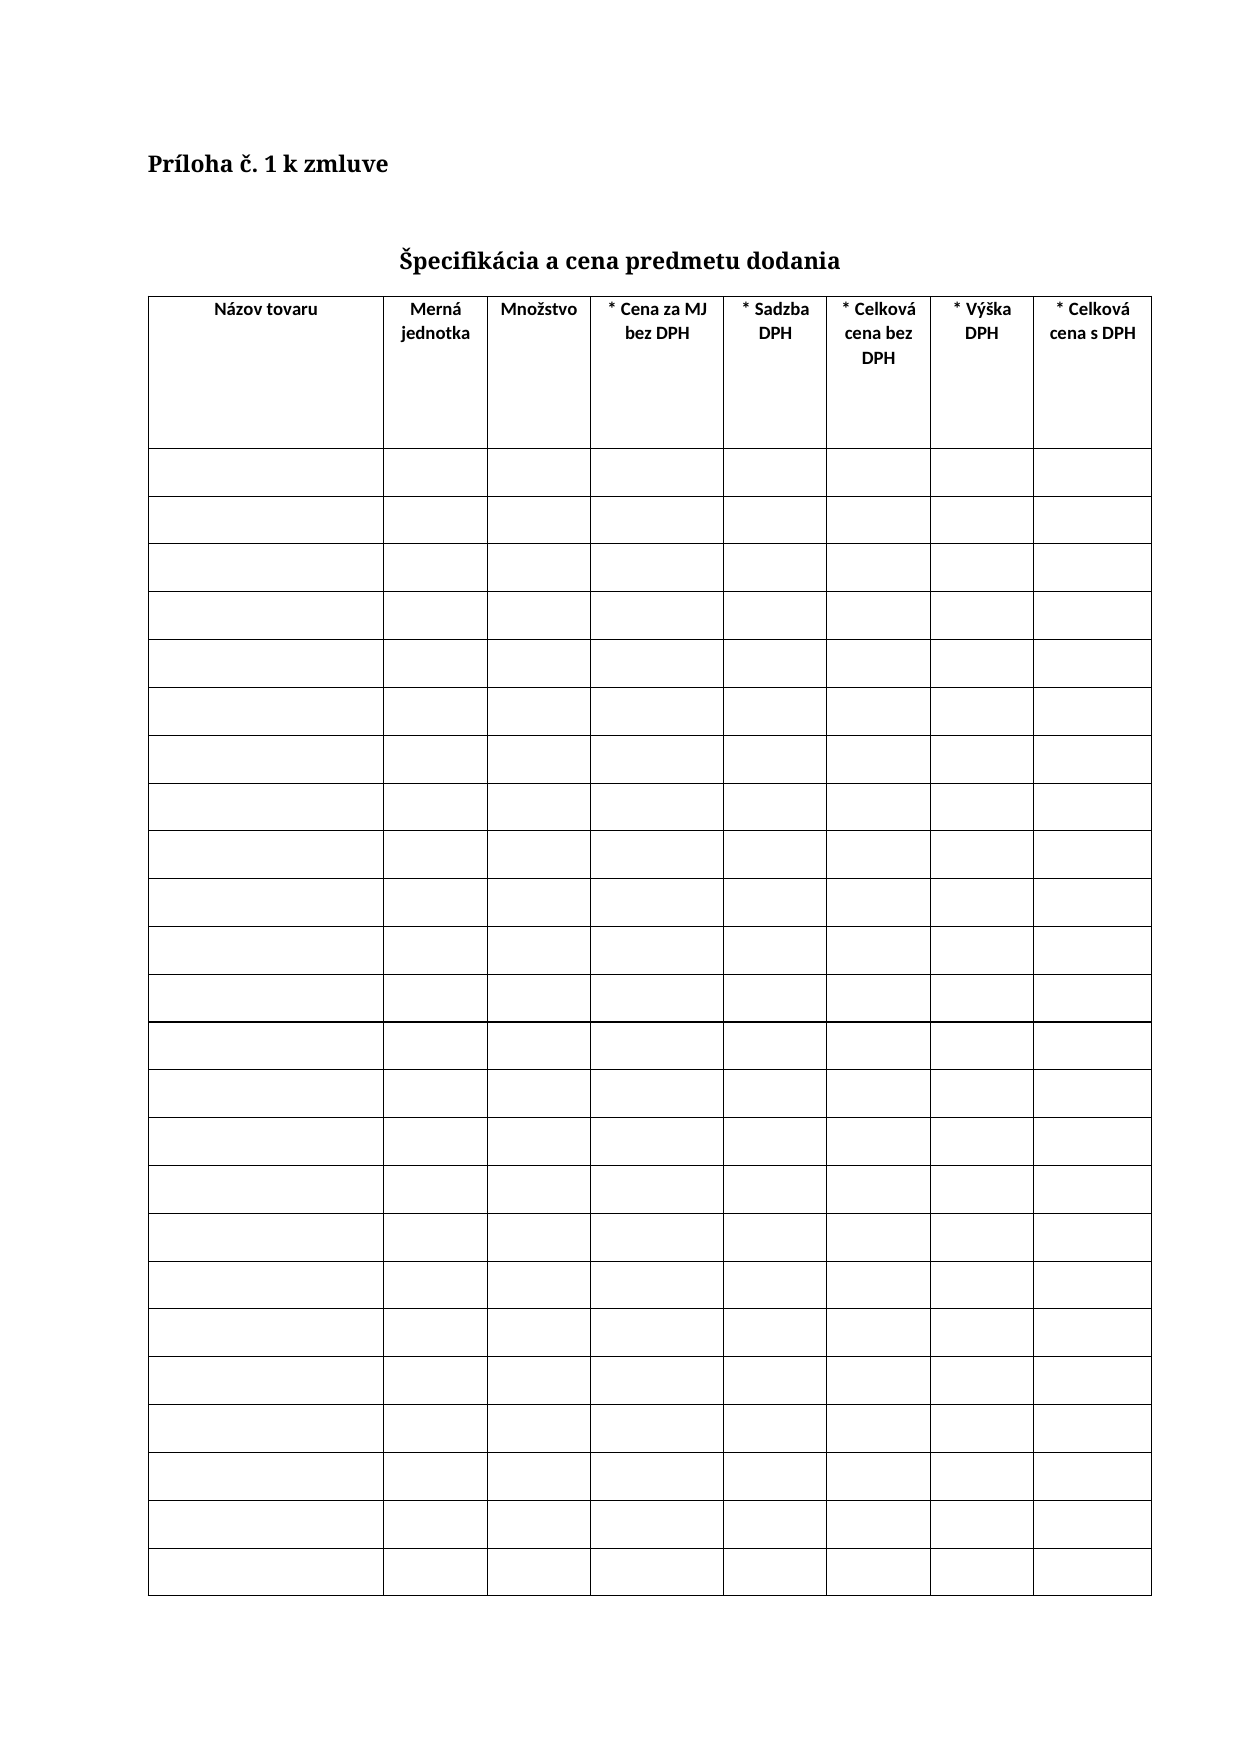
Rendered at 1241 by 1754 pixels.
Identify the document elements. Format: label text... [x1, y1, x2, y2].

table_cell [1034, 544, 1151, 591]
table_cell [488, 1214, 590, 1261]
table_cell [149, 784, 383, 830]
table_cell [931, 688, 1033, 734]
table_cell [1034, 784, 1151, 830]
table_cell [591, 1549, 723, 1595]
table_cell [488, 497, 590, 543]
table_cell [149, 1357, 383, 1404]
table_cell [591, 592, 723, 639]
table_cell [591, 1309, 723, 1356]
table_cell [149, 640, 383, 687]
table_cell [827, 1405, 930, 1452]
table_cell [384, 784, 487, 830]
table_cell [384, 975, 487, 1021]
table_cell [1034, 1214, 1151, 1261]
table_cell [149, 879, 383, 926]
table_cell [384, 1214, 487, 1261]
table_cell [384, 544, 487, 591]
table_cell [1034, 449, 1151, 496]
table_cell [149, 1453, 383, 1499]
table_cell [591, 497, 723, 543]
table_cell [724, 784, 826, 830]
table_cell [591, 879, 723, 926]
table_cell [488, 640, 590, 687]
table_cell [1034, 497, 1151, 543]
table_cell [384, 1405, 487, 1452]
table_cell [591, 1405, 723, 1452]
table_cell [724, 688, 826, 734]
table_cell [384, 1309, 487, 1356]
table_cell [591, 1070, 723, 1117]
table_cell [827, 1070, 930, 1117]
table_cell [149, 1549, 383, 1595]
table_cell [827, 1118, 930, 1165]
table_cell [384, 927, 487, 974]
table_cell [724, 1501, 826, 1547]
table_cell [1034, 1166, 1151, 1213]
table_cell [931, 1262, 1033, 1308]
table_cell [724, 1357, 826, 1404]
table_cell [827, 784, 930, 830]
table_cell [384, 497, 487, 543]
table_cell [149, 975, 383, 1021]
table_header * Sadzba DPH [724, 297, 826, 448]
table_cell [488, 544, 590, 591]
table_cell [724, 1023, 826, 1069]
table_cell [1034, 640, 1151, 687]
table_cell [931, 736, 1033, 782]
table_cell [384, 1166, 487, 1213]
text Špecifikácia a cena predmetu dodania [148, 245, 1093, 276]
table_cell [1034, 927, 1151, 974]
table_cell [384, 1070, 487, 1117]
table_cell [931, 1453, 1033, 1499]
table_cell [724, 1070, 826, 1117]
table_cell [931, 1023, 1033, 1069]
table_cell [827, 736, 930, 782]
table_cell [1034, 1262, 1151, 1308]
table_cell [724, 927, 826, 974]
table_cell [488, 1309, 590, 1356]
table_cell [384, 688, 487, 734]
table_cell [384, 592, 487, 639]
table_cell [931, 1357, 1033, 1404]
table_cell [827, 449, 930, 496]
table_cell [931, 1405, 1033, 1452]
table_cell [1034, 1309, 1151, 1356]
table_cell [827, 1023, 930, 1069]
table_cell [149, 831, 383, 878]
table_cell [1034, 1453, 1151, 1499]
table_cell [827, 640, 930, 687]
table_cell [724, 1453, 826, 1499]
table_cell [827, 1262, 930, 1308]
table_cell [488, 831, 590, 878]
table_cell [149, 1070, 383, 1117]
text Príloha č. 1 k zmluve [148, 148, 1093, 179]
table_cell [931, 1070, 1033, 1117]
table_cell [931, 1214, 1033, 1261]
table_header * Celková cena bez DPH [827, 297, 930, 448]
table_cell [384, 831, 487, 878]
table_cell [931, 784, 1033, 830]
table_cell [591, 1501, 723, 1547]
table_cell [488, 1166, 590, 1213]
table_header * Cena za MJ bez DPH [591, 297, 723, 448]
table_cell [724, 1166, 826, 1213]
table_cell [384, 879, 487, 926]
table_cell [488, 1070, 590, 1117]
table_cell [591, 784, 723, 830]
table_cell [827, 1309, 930, 1356]
table_cell [827, 1357, 930, 1404]
table_cell [149, 449, 383, 496]
table_cell [591, 1262, 723, 1308]
table_cell [931, 449, 1033, 496]
table_cell [1034, 831, 1151, 878]
table_cell [384, 1453, 487, 1499]
table_cell [931, 927, 1033, 974]
table_cell [384, 1357, 487, 1404]
table_cell [1034, 879, 1151, 926]
table_cell [488, 1453, 590, 1499]
table_cell [827, 831, 930, 878]
table_cell [591, 544, 723, 591]
table_cell [827, 497, 930, 543]
table_cell [724, 975, 826, 1021]
table_cell [827, 1214, 930, 1261]
table_cell [591, 1166, 723, 1213]
table_cell [384, 449, 487, 496]
table_cell [591, 1214, 723, 1261]
table_cell [591, 975, 723, 1021]
table_cell [149, 592, 383, 639]
table_cell [591, 688, 723, 734]
table_cell [931, 1166, 1033, 1213]
table_cell [591, 1357, 723, 1404]
table_cell [1034, 1118, 1151, 1165]
table_cell [488, 784, 590, 830]
table_cell [149, 736, 383, 782]
table_cell [384, 1023, 487, 1069]
table_cell [591, 831, 723, 878]
table_cell [488, 1549, 590, 1595]
table_cell [488, 927, 590, 974]
table_header Merná jednotka [384, 297, 487, 448]
table_cell [384, 736, 487, 782]
table_cell [591, 1023, 723, 1069]
table_header Množstvo [488, 297, 590, 448]
table_cell [724, 1549, 826, 1595]
table_cell [591, 927, 723, 974]
table_cell [149, 544, 383, 591]
table_cell [591, 1453, 723, 1499]
table_cell [1034, 975, 1151, 1021]
table_cell [931, 831, 1033, 878]
table_cell [1034, 1023, 1151, 1069]
table_cell [488, 1357, 590, 1404]
table_cell [488, 592, 590, 639]
table_cell [724, 736, 826, 782]
table_cell [488, 975, 590, 1021]
table_cell [931, 1549, 1033, 1595]
table_cell [931, 544, 1033, 591]
table_cell [384, 1501, 487, 1547]
table_cell [1034, 1070, 1151, 1117]
table_cell [827, 1166, 930, 1213]
table_cell [384, 1549, 487, 1595]
table_cell [931, 497, 1033, 543]
table_cell [931, 1309, 1033, 1356]
table_header * Celková cena s DPH [1034, 297, 1151, 448]
table_cell [149, 1501, 383, 1547]
table_cell [591, 736, 723, 782]
table_cell [149, 1023, 383, 1069]
table_cell [931, 975, 1033, 1021]
table_cell [149, 1309, 383, 1356]
table_cell [488, 736, 590, 782]
table_cell [149, 1262, 383, 1308]
table_header * Výška DPH [931, 297, 1033, 448]
table_cell [724, 1118, 826, 1165]
table_cell [149, 1118, 383, 1165]
table_cell [827, 975, 930, 1021]
table_cell [827, 927, 930, 974]
table_cell [827, 1501, 930, 1547]
table_cell [1034, 736, 1151, 782]
table_cell [724, 497, 826, 543]
table_cell [149, 497, 383, 543]
table_cell [149, 1214, 383, 1261]
table_cell [1034, 1357, 1151, 1404]
table_cell [827, 1549, 930, 1595]
table_cell [931, 640, 1033, 687]
table_cell [149, 688, 383, 734]
table_cell [827, 592, 930, 639]
table_cell [1034, 1405, 1151, 1452]
table_cell [724, 831, 826, 878]
table_cell [724, 879, 826, 926]
table_cell [488, 1501, 590, 1547]
table_cell [591, 640, 723, 687]
table_cell [931, 879, 1033, 926]
table_cell [827, 879, 930, 926]
table_cell [149, 927, 383, 974]
table_cell [149, 1405, 383, 1452]
table_cell [724, 592, 826, 639]
table_cell [724, 1405, 826, 1452]
table_cell [488, 1262, 590, 1308]
table_cell [931, 592, 1033, 639]
table_cell [724, 1262, 826, 1308]
table_cell [1034, 592, 1151, 639]
table_cell [384, 1118, 487, 1165]
table_cell [724, 449, 826, 496]
table_header Názov tovaru [149, 297, 383, 448]
table_cell [1034, 688, 1151, 734]
table_cell [931, 1501, 1033, 1547]
table_cell [384, 640, 487, 687]
table_cell [149, 1166, 383, 1213]
table_cell [724, 544, 826, 591]
table_cell [724, 1309, 826, 1356]
table_cell [827, 544, 930, 591]
table_cell [488, 449, 590, 496]
table_cell [591, 1118, 723, 1165]
table_cell [931, 1118, 1033, 1165]
table_cell [591, 449, 723, 496]
table_cell [488, 879, 590, 926]
table_cell [488, 1405, 590, 1452]
table_cell [384, 1262, 487, 1308]
table_cell [724, 640, 826, 687]
table_cell [488, 688, 590, 734]
table_cell [827, 688, 930, 734]
table_cell [827, 1453, 930, 1499]
table_cell [1034, 1549, 1151, 1595]
table_cell [488, 1023, 590, 1069]
table_cell [724, 1214, 826, 1261]
table_cell [488, 1118, 590, 1165]
table_cell [1034, 1501, 1151, 1547]
